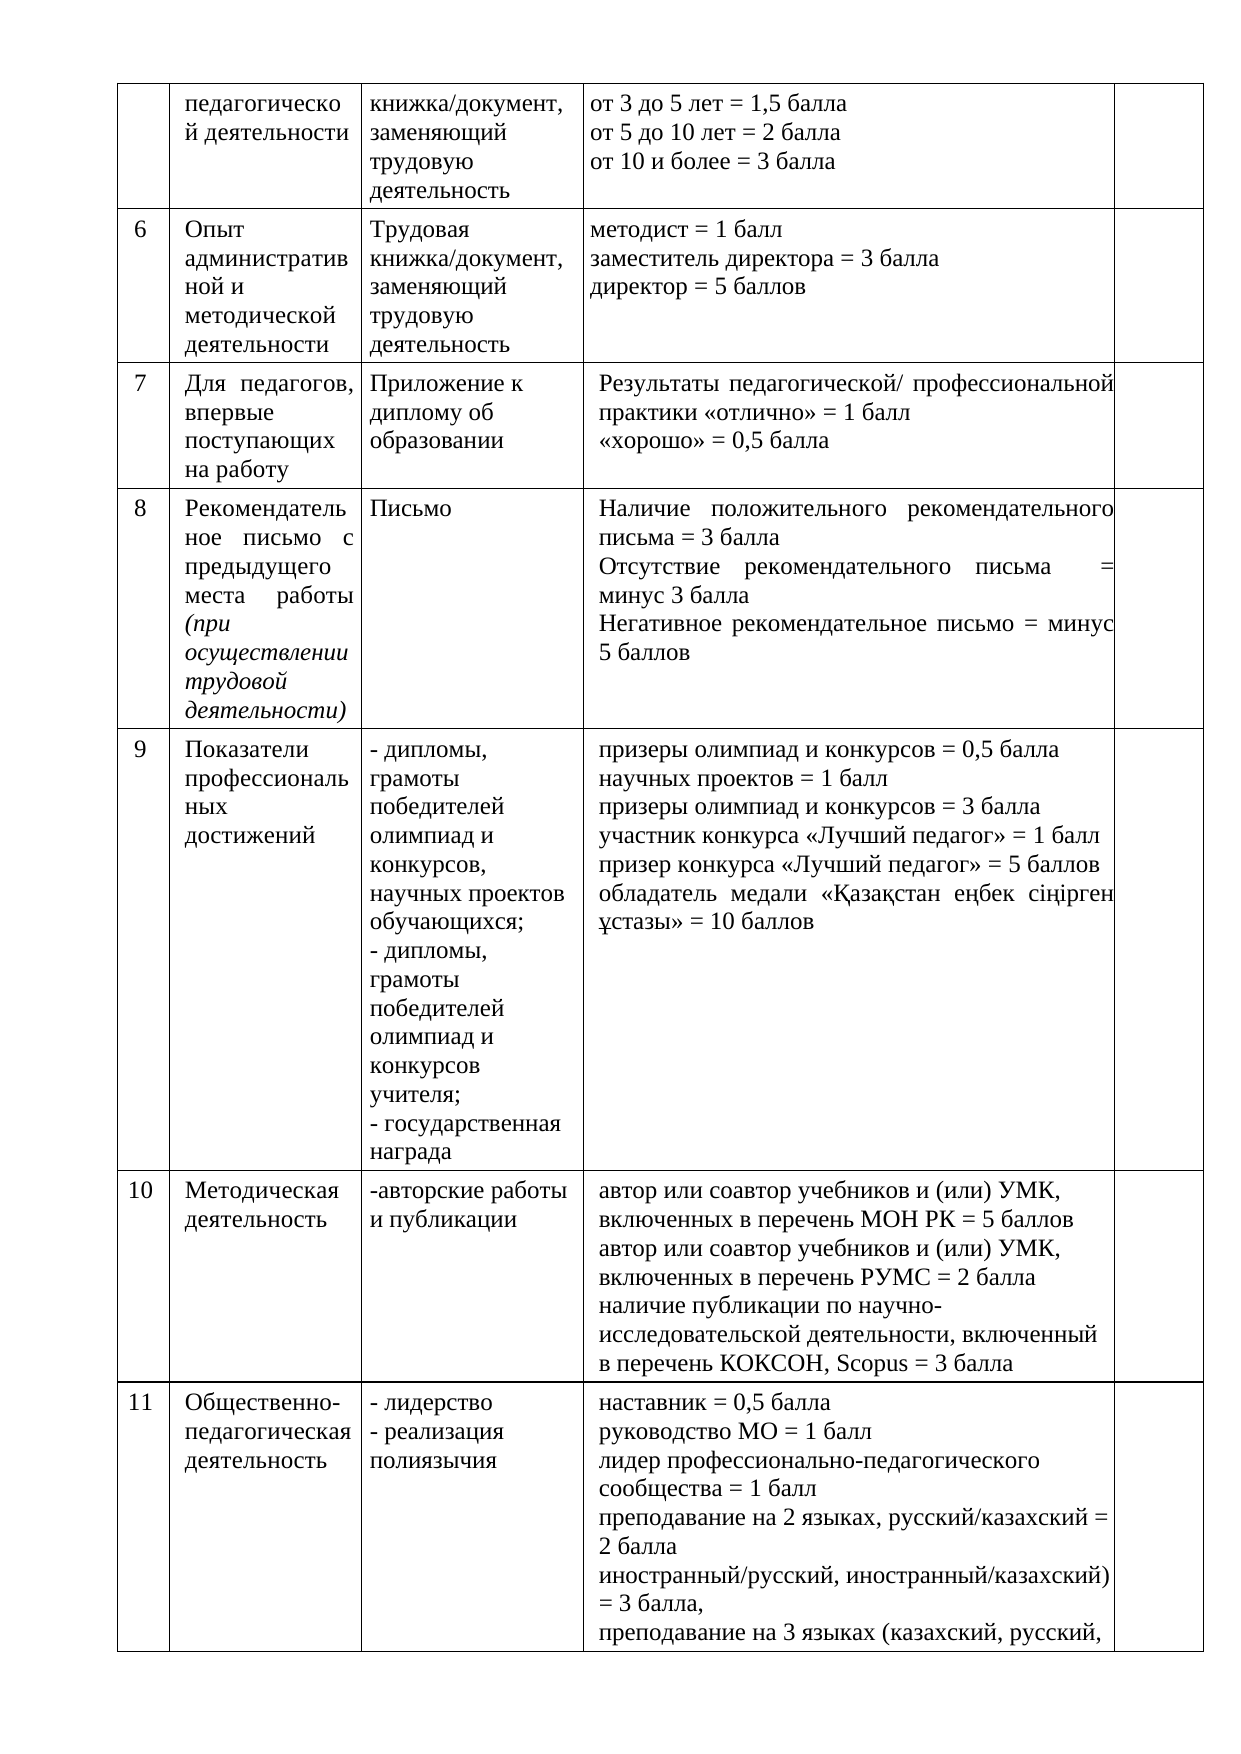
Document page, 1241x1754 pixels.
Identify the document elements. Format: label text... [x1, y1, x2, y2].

table_cell [1115, 1171, 1203, 1381]
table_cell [362, 1383, 583, 1651]
table_cell [1115, 1383, 1203, 1651]
table_cell 10 [118, 1171, 169, 1381]
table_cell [362, 84, 583, 208]
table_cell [584, 84, 1114, 208]
table_cell - дипломы, грамоты победителей олимпиад и конкурсов, научных проектов обучающихся; - дипломы, грамоты победителей олимпиад и конкурсов учителя; - государственная награда [362, 729, 583, 1170]
table_cell Приложение к диплому об образовании [362, 363, 583, 488]
table_cell 11 [118, 1383, 169, 1651]
table_cell 6 [118, 209, 169, 362]
table_cell Для педагогов, впервые поступающих на работу [170, 363, 361, 488]
table_cell [1115, 363, 1203, 488]
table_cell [170, 1383, 361, 1651]
table_cell 8 [118, 489, 169, 728]
table_cell Опыт административной и методической деятельности [170, 209, 361, 362]
table_cell Показатели профессиональных достижений [170, 729, 361, 1170]
table_cell [1115, 209, 1203, 362]
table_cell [170, 84, 361, 208]
table_cell [1115, 84, 1203, 208]
table_cell Трудовая книжка/документ, заменяющий трудовую деятельность [362, 209, 583, 362]
table_cell Наличие положительного рекомендательного письма = 3 балла Отсутствие рекомендательного письма = минус 3 балла Негативное рекомендательное письмо = минус 5 баллов [584, 489, 1114, 728]
table_cell Методическая деятельность [170, 1171, 361, 1381]
table_cell -авторские работы и публикации [362, 1171, 583, 1381]
table_cell автор или соавтор учебников и (или) УМК, включенных в перечень МОН РК = 5 баллов автор или соавтор учебников и (или) УМК, включенных в перечень РУМС = 2 балла наличие публикации по научно-исследовательской деятельности, включенный в перечень КОКСОН, Scopus = 3 балла [584, 1171, 1114, 1381]
table_cell 9 [118, 729, 169, 1170]
table_cell методист = 1 балл заместитель директора = 3 балла директор = 5 баллов [584, 209, 1114, 362]
table_cell Рекомендательное письмо с предыдущего места работы (при осуществлении трудовой деятельности) [170, 489, 361, 728]
table_cell [1115, 729, 1203, 1170]
table_cell Результаты педагогической/ профессиональной практики «отлично» = 1 балл «хорошо» = 0,5 балла [584, 363, 1114, 488]
table_cell 7 [118, 363, 169, 488]
table_cell призеры олимпиад и конкурсов = 0,5 балла научных проектов = 1 балл призеры олимпиад и конкурсов = 3 балла участник конкурса «Лучший педагог» = 1 балл призер конкурса «Лучший педагог» = 5 баллов обладатель медали «Қазақстан еңбек сіңірген ұстазы» = 10 баллов [584, 729, 1114, 1170]
table_cell 5 [118, 84, 169, 208]
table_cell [584, 1383, 1114, 1651]
table_cell [1115, 489, 1203, 728]
table_cell Письмо [362, 489, 583, 728]
